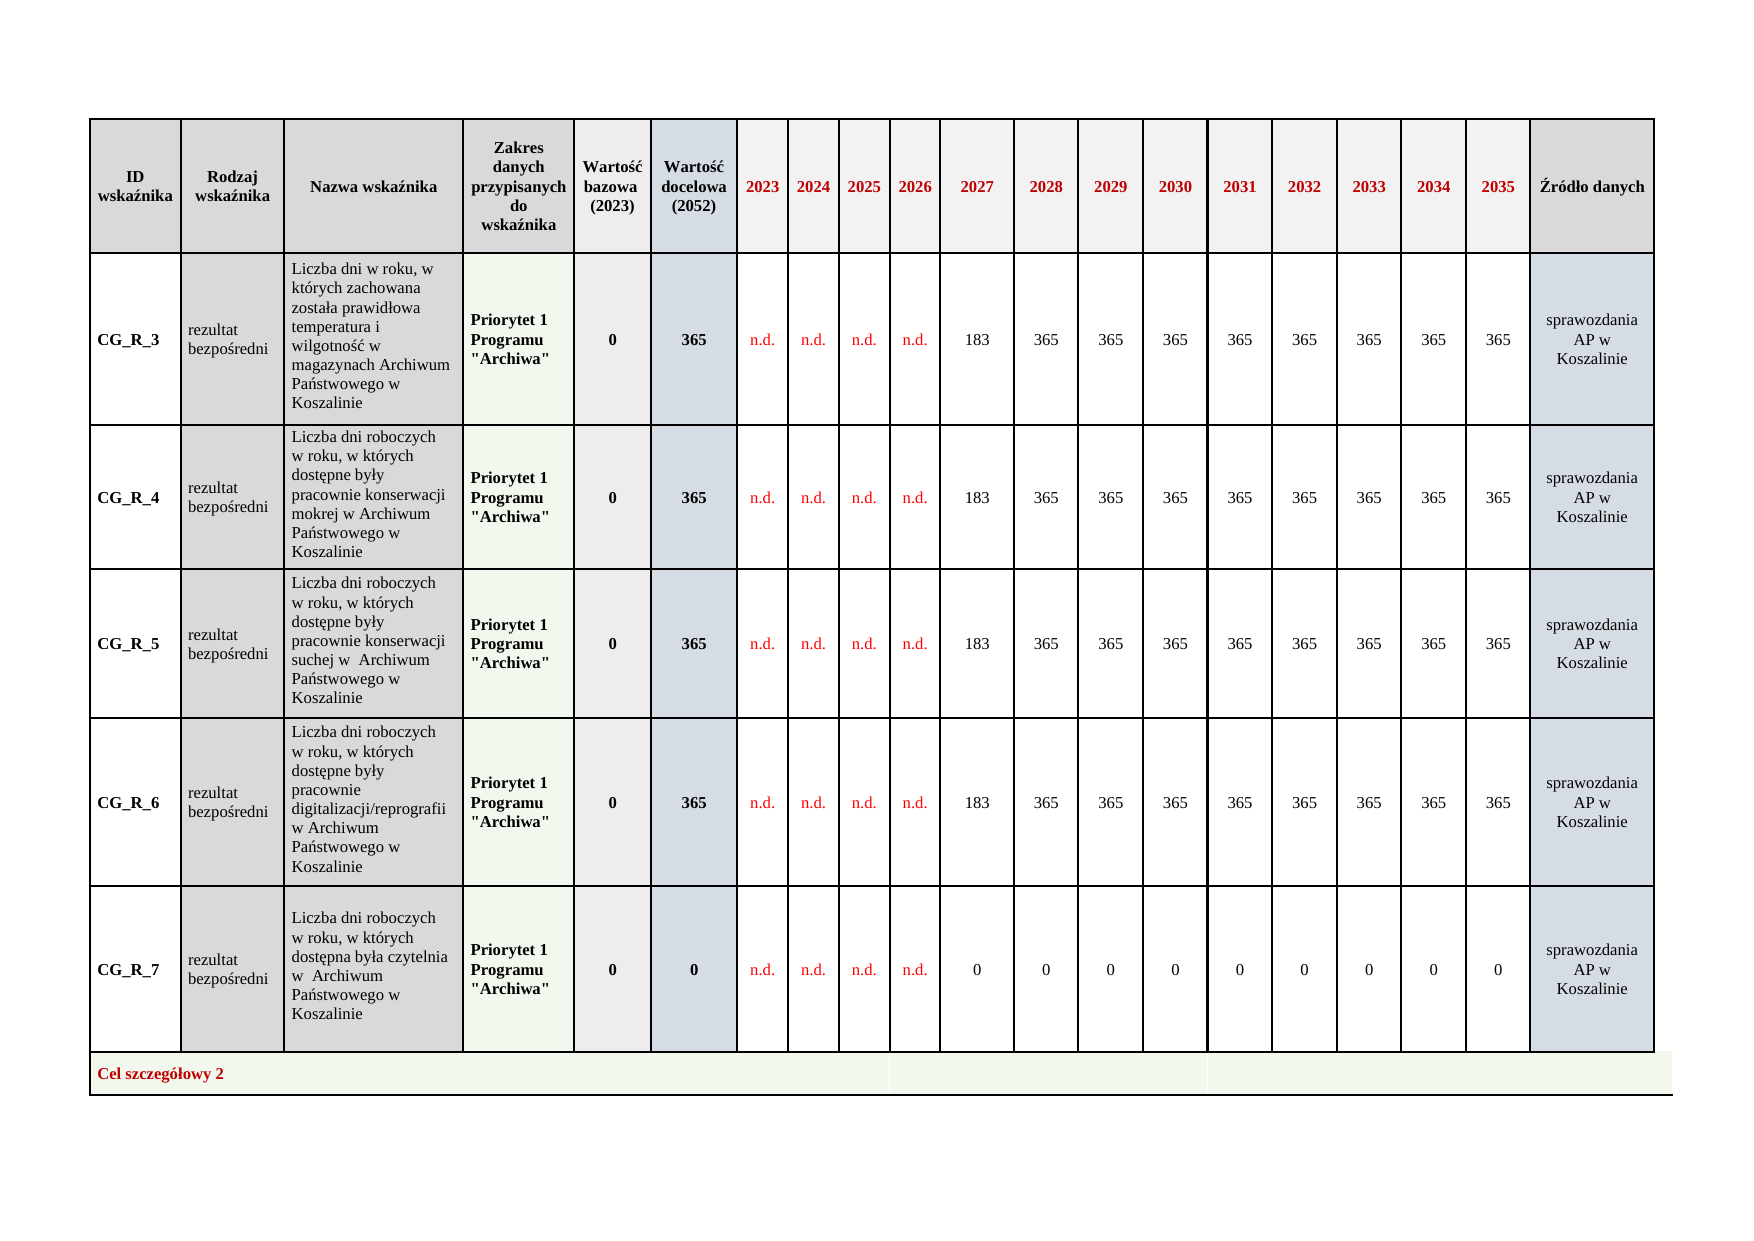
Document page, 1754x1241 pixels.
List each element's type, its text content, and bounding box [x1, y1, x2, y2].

table_header 2024 [789, 120, 838, 252]
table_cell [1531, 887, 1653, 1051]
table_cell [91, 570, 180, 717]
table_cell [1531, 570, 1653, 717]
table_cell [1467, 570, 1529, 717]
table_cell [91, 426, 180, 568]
table_header 2023 [738, 120, 787, 252]
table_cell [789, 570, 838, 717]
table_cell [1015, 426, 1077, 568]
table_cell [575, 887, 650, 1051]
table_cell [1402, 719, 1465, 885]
table_header 2035 [1467, 120, 1529, 252]
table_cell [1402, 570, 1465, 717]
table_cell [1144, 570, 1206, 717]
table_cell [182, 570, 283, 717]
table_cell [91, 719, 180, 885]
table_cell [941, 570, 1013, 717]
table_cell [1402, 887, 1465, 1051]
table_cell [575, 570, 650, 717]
table_header 2025 [840, 120, 889, 252]
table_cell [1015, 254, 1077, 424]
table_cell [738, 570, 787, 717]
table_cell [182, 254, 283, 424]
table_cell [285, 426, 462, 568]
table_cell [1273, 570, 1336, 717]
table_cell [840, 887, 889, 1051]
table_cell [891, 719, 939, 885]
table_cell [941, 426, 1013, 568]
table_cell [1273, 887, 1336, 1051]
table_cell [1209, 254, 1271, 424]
table_header 2033 [1338, 120, 1400, 252]
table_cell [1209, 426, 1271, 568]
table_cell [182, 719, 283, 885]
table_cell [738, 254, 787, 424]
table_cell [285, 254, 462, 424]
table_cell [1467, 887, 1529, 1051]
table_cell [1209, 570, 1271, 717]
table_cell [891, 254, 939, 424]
table_header 2034 [1402, 120, 1465, 252]
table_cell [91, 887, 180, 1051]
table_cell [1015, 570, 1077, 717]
table_header 2027 [941, 120, 1013, 252]
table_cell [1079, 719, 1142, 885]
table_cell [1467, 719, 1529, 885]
table_header Wartość docelowa (2052) [652, 120, 736, 252]
table_header 2030 [1144, 120, 1206, 252]
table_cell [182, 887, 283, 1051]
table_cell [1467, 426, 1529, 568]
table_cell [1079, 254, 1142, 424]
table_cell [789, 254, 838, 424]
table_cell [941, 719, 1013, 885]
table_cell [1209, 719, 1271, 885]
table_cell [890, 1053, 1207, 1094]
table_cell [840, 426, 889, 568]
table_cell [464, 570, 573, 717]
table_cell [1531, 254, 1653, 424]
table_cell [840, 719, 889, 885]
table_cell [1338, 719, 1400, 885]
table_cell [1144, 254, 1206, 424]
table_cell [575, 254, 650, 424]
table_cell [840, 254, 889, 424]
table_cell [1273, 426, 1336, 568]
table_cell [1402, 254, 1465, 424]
table_header Wartość bazowa (2023) [575, 120, 650, 252]
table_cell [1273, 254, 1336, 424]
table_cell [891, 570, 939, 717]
table_header 2028 [1015, 120, 1077, 252]
table_header Zakres danych przypisanych do wskaźnika [464, 120, 573, 252]
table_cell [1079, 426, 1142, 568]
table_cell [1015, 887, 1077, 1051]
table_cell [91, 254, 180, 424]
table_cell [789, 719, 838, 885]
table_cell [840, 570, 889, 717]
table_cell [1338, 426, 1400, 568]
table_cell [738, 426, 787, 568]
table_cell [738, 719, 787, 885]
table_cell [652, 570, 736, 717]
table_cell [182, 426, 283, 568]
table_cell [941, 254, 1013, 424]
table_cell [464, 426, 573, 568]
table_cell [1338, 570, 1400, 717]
table_header Źródło danych [1531, 120, 1653, 252]
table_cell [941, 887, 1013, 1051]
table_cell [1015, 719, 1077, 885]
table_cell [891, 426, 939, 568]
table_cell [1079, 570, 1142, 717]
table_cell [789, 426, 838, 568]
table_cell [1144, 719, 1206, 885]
table_header 2026 [891, 120, 939, 252]
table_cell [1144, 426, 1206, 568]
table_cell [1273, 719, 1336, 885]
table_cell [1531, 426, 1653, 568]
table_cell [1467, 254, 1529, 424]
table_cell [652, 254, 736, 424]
table_header ID wskaźnika [91, 120, 180, 252]
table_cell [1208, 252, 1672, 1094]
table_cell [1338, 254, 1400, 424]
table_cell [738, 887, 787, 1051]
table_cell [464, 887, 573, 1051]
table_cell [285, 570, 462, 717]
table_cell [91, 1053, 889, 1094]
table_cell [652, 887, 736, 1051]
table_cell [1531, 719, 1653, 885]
table_header Nazwa wskaźnika [285, 120, 462, 252]
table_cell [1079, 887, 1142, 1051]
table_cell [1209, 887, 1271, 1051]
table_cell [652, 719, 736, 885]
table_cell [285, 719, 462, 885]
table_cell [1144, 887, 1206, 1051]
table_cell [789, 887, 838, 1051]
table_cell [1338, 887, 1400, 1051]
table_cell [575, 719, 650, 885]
table_header Rodzaj wskaźnika [182, 120, 283, 252]
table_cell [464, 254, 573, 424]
table_header 2031 [1209, 120, 1271, 252]
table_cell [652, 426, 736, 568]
table_header 2032 [1273, 120, 1336, 252]
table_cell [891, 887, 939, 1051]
table_header 2029 [1079, 120, 1142, 252]
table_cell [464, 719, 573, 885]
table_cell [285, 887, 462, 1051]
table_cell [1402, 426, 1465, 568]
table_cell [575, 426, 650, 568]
